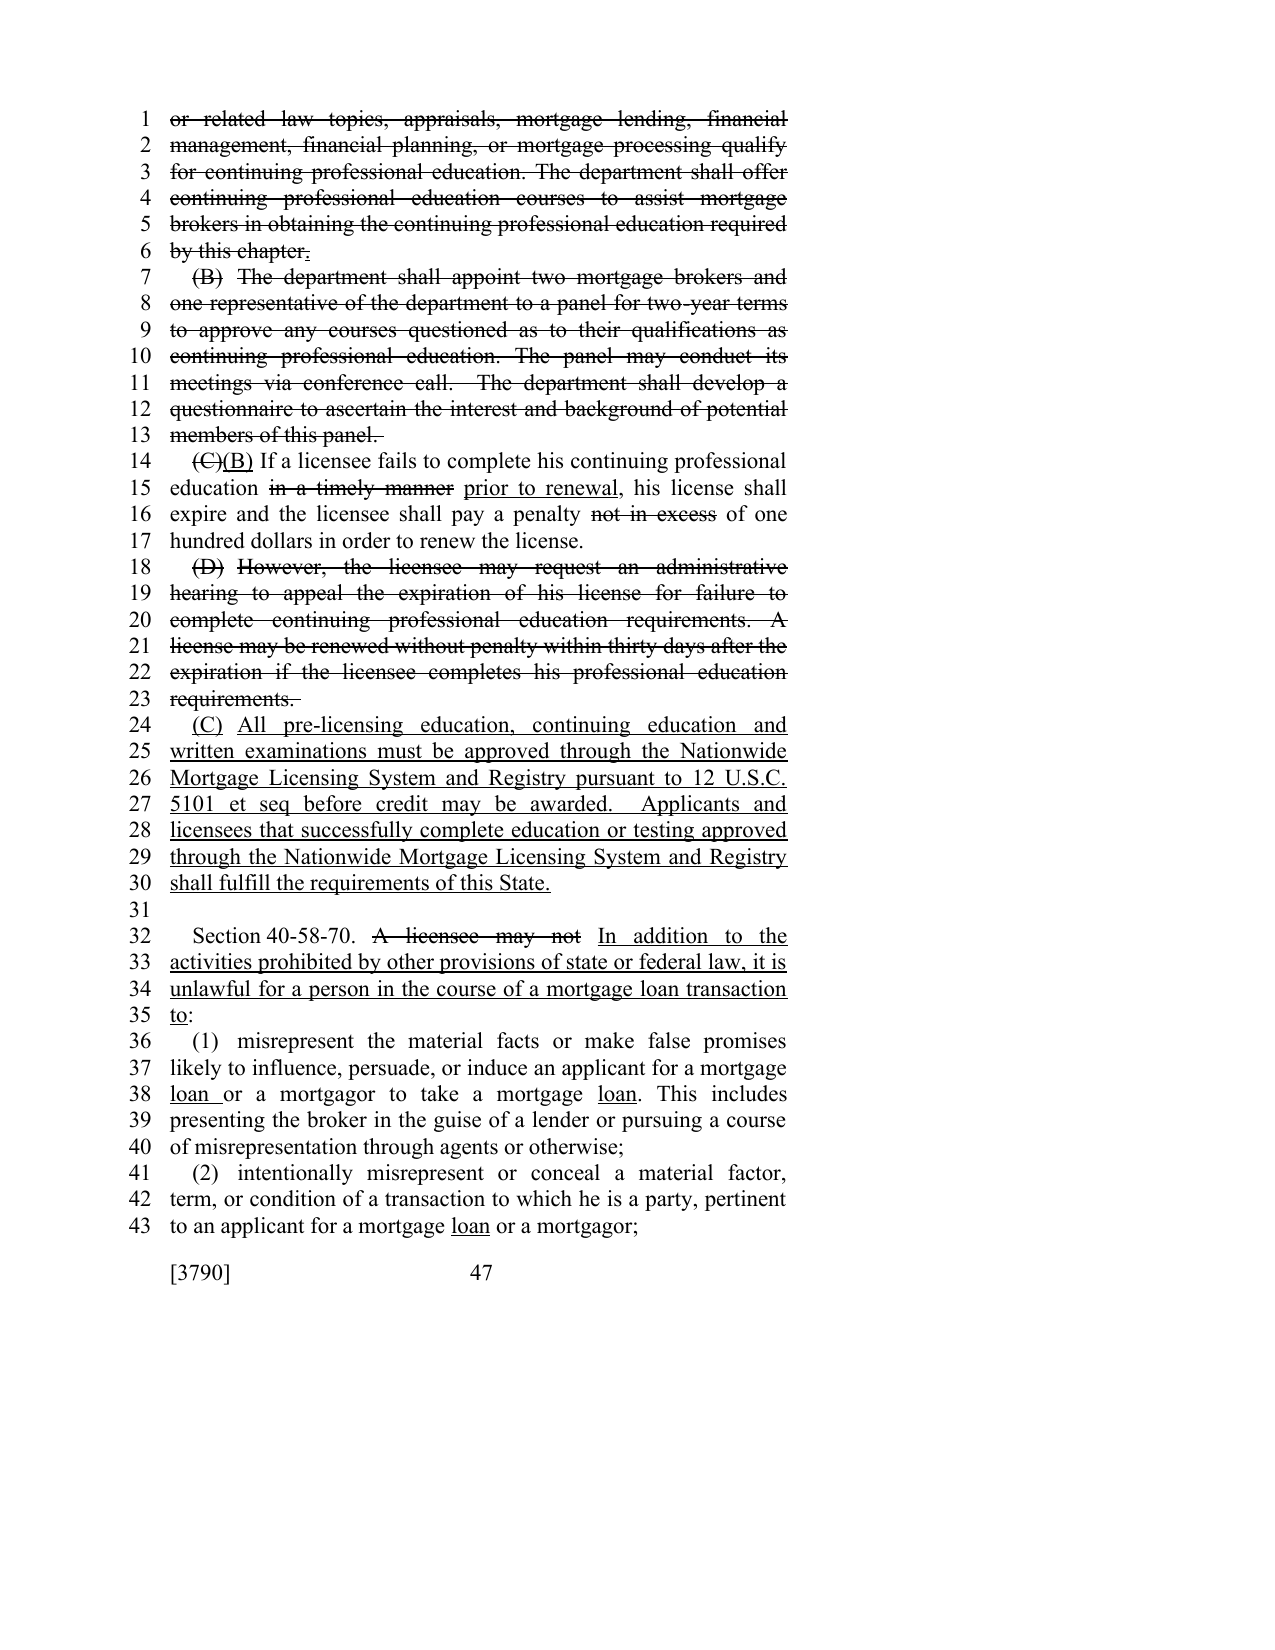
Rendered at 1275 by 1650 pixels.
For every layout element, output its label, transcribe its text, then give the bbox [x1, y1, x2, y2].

text (D) However, the licensee may request an administrative hearing to appeal the expiration of his license for failure to complete continuing professional education requirements. A license may be renewed without penalty within thirty days after the expiration if the licensee completes his professional education requirements. [169, 553, 787, 594]
text (B) The department shall appoint two mortgage brokers and one representative of the department to a panel for two-year terms to approve any courses questioned as to their qualifications as continuing professional education. The panel may conduct its meetings via conference call. The department shall develop a questionnaire to ascertain the interest and background of potential members of this panel. [169, 263, 787, 304]
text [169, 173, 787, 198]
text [169, 226, 787, 263]
text (2) intentionally misrepresent or conceal a material factor, term, or condition of a transaction to which he is a party, pertinent to an applicant for a mortgage loan or a mortgagor; [169, 1159, 787, 1238]
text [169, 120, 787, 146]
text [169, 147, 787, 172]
text (1) misrepresent the material facts or make false promises likely to influence, persuade, or induce an applicant for a mortgage loan or a mortgagor to take a mortgage loan. This includes presenting the broker in the guise of a lender or pursuing a course of misrepresentation through agents or otherwise; [169, 1027, 787, 1159]
text Section 40-58-70. A licensee may not In addition to the activities prohibited by other provisions of state or federal law, it is unlawful for a person in the course of a mortgage loan transaction to: [169, 922, 787, 971]
text (D) However, the licensee may request an administrative hearing to appeal the expiration of his license for failure to complete continuing professional education requirements. A license may be renewed without penalty within thirty days after the expiration if the licensee completes his professional education requirements. [169, 674, 787, 711]
text Section 40-58-70. A licensee may not In addition to the activities prohibited by other provisions of state or federal law, it is unlawful for a person in the course of a mortgage loan transaction to: [169, 999, 787, 1027]
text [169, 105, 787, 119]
text (C)(B) If a licensee fails to complete his continuing professional education in a timely manner prior to renewal, his license shall expire and the licensee shall pay a penalty not in excess of one hundred dollars in order to renew the license. [169, 448, 787, 553]
text Section 40-58-70. A licensee may not In addition to the activities prohibited by other provisions of state or federal law, it is unlawful for a person in the course of a mortgage loan transaction to: [169, 972, 787, 998]
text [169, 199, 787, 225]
text (C) All pre-licensing education, continuing education and written examinations must be approved through the Nationwide Mortgage Licensing System and Registry pursuant to 12 U.S.C. 5101 et seq before credit may be awarded. Applicants and licensees that successfully complete education or testing approved through the Nationwide Mortgage Licensing System and Registry shall fulfill the requirements of this State. [169, 711, 787, 760]
